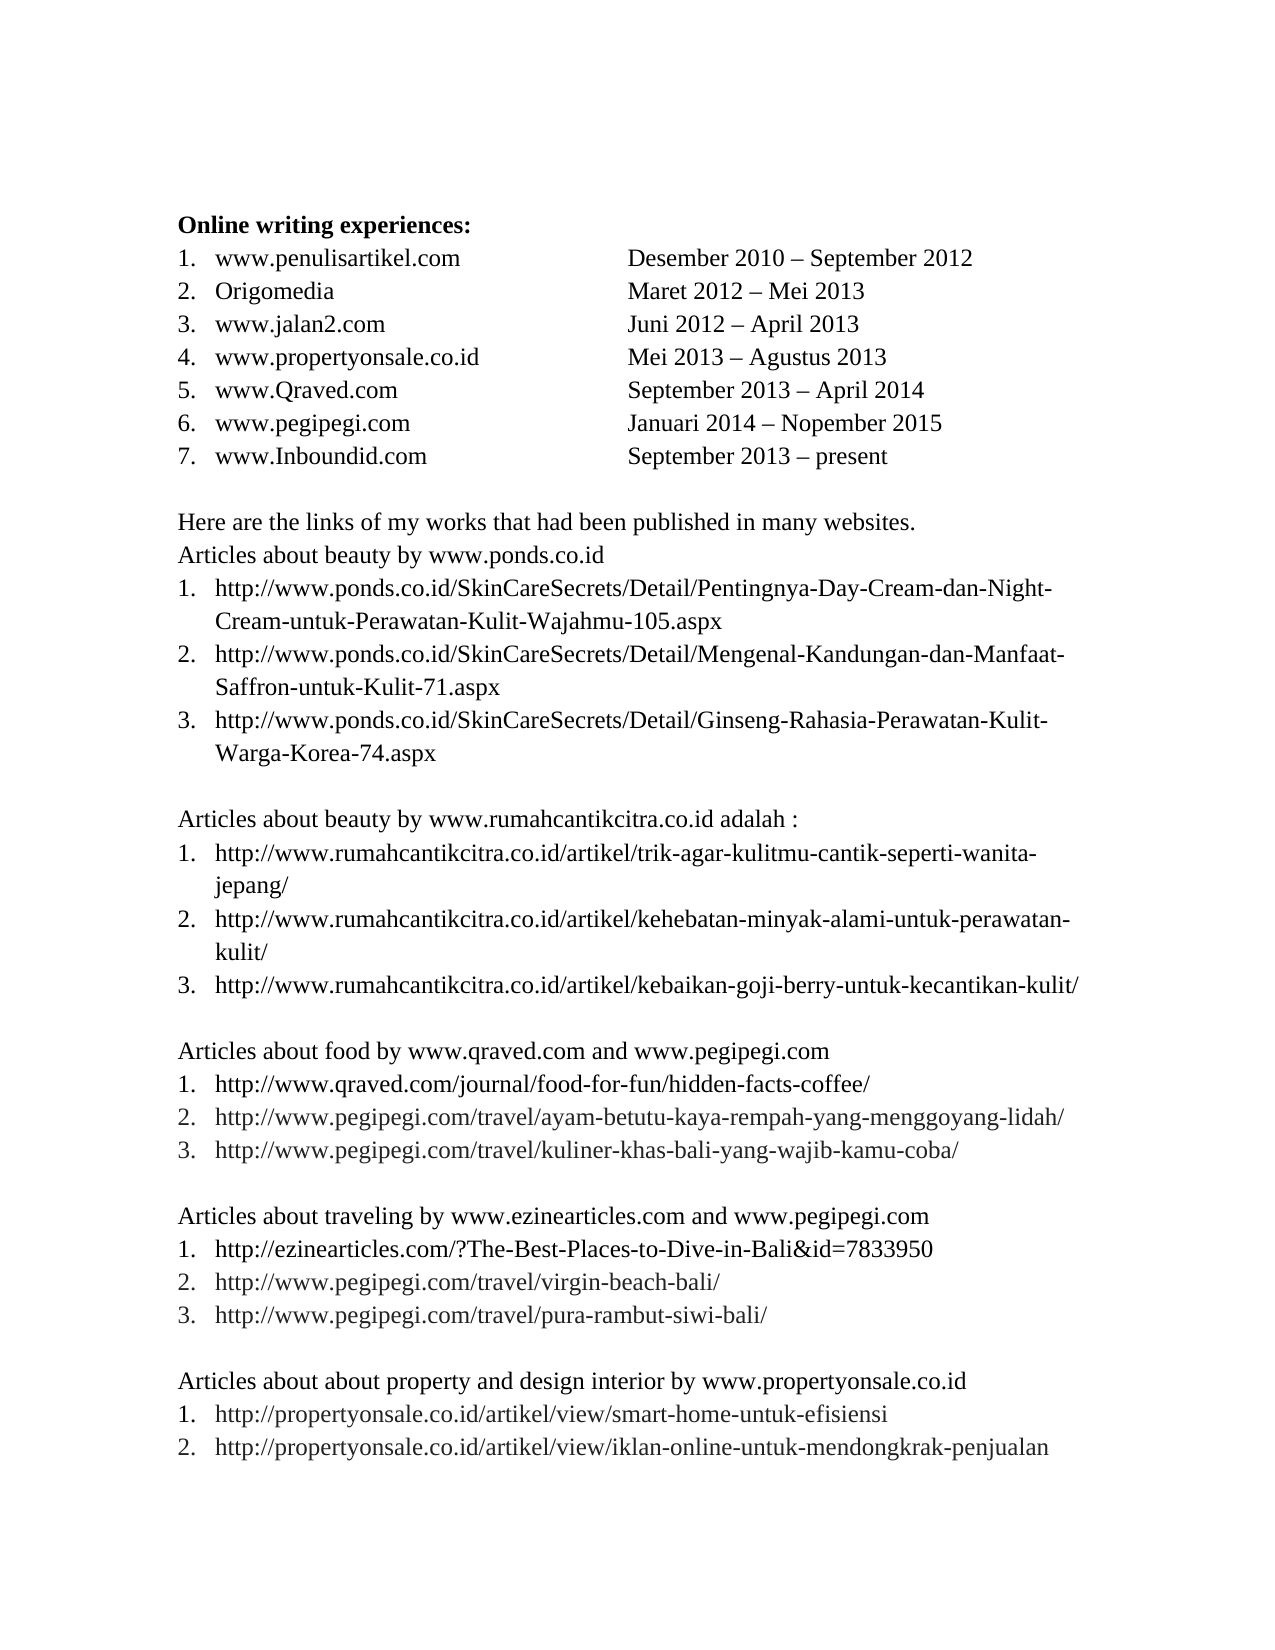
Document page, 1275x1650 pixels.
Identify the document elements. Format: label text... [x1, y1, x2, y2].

list http://www.ponds.co.id/SkinCareSecrets/Detail/Pentingnya-Day-Cream-dan-Night-Cream-untuk-Perawatan-Kulit-Wajahmu-105.aspx [177, 573, 1098, 635]
list http://ezinearticles.com/?The-Best-Places-to-Dive-in-Bali&id=7833950 [177, 1234, 1098, 1263]
list Origomedia Maret 2012 – Mei 2013 [177, 276, 1098, 305]
list www.pegipegi.com Januari 2014 – Nopember 2015 [177, 408, 1098, 437]
list http://www.pegipegi.com/travel/ayam-betutu-kaya-rempah-yang-menggoyang-lidah/ [177, 1102, 1098, 1131]
list www.penulisartikel.com Desember 2010 – September 2012 [177, 243, 1098, 272]
list http://www.pegipegi.com/travel/kuliner-khas-bali-yang-wajib-kamu-coba/ [177, 1135, 1098, 1163]
list http://www.ponds.co.id/SkinCareSecrets/Detail/Mengenal-Kandungan-dan-Manfaat-Saffron-untuk-Kulit-71.aspx [177, 639, 1098, 701]
text Online writing experiences: [177, 210, 1098, 239]
list http://www.ponds.co.id/SkinCareSecrets/Detail/Ginseng-Rahasia-Perawatan-Kulit-Warga-Korea-74.aspx [177, 706, 1098, 767]
list http://www.qraved.com/journal/food-for-fun/hidden-facts-coffee/ [177, 1069, 1098, 1097]
text Articles about beauty by www.ponds.co.id [177, 540, 1098, 569]
list http://www.rumahcantikcitra.co.id/artikel/kebaikan-goji-berry-untuk-kecantikan-kulit/ [177, 970, 1098, 998]
text Articles about food by www.qraved.com and www.pegipegi.com [177, 1036, 1098, 1064]
list www.Qraved.com September 2013 – April 2014 [177, 375, 1098, 404]
list www.jalan2.com Juni 2012 – April 2013 [177, 309, 1098, 338]
list http://www.rumahcantikcitra.co.id/artikel/trik-agar-kulitmu-cantik-seperti-wanita-jepang/ [177, 838, 1098, 899]
list http://www.pegipegi.com/travel/pura-rambut-siwi-bali/ [177, 1300, 1098, 1329]
text Articles about about property and design interior by www.propertyonsale.co.id [177, 1366, 1098, 1395]
list http://www.pegipegi.com/travel/virgin-beach-bali/ [177, 1267, 1098, 1296]
text Articles about beauty by www.rumahcantikcitra.co.id adalah : [177, 804, 1098, 833]
list http://propertyonsale.co.id/artikel/view/iklan-online-untuk-mendongkrak-penjualan [177, 1432, 1098, 1461]
text Here are the links of my works that had been published in many websites. [177, 507, 1098, 536]
list www.Inboundid.com September 2013 – present [177, 441, 1098, 470]
text Articles about traveling by www.ezinearticles.com and www.pegipegi.com [177, 1201, 1098, 1229]
list http://www.rumahcantikcitra.co.id/artikel/kehebatan-minyak-alami-untuk-perawatan-kulit/ [177, 904, 1098, 965]
list www.propertyonsale.co.id Mei 2013 – Agustus 2013 [177, 342, 1098, 371]
list http://propertyonsale.co.id/artikel/view/smart-home-untuk-efisiensi [177, 1399, 1098, 1428]
